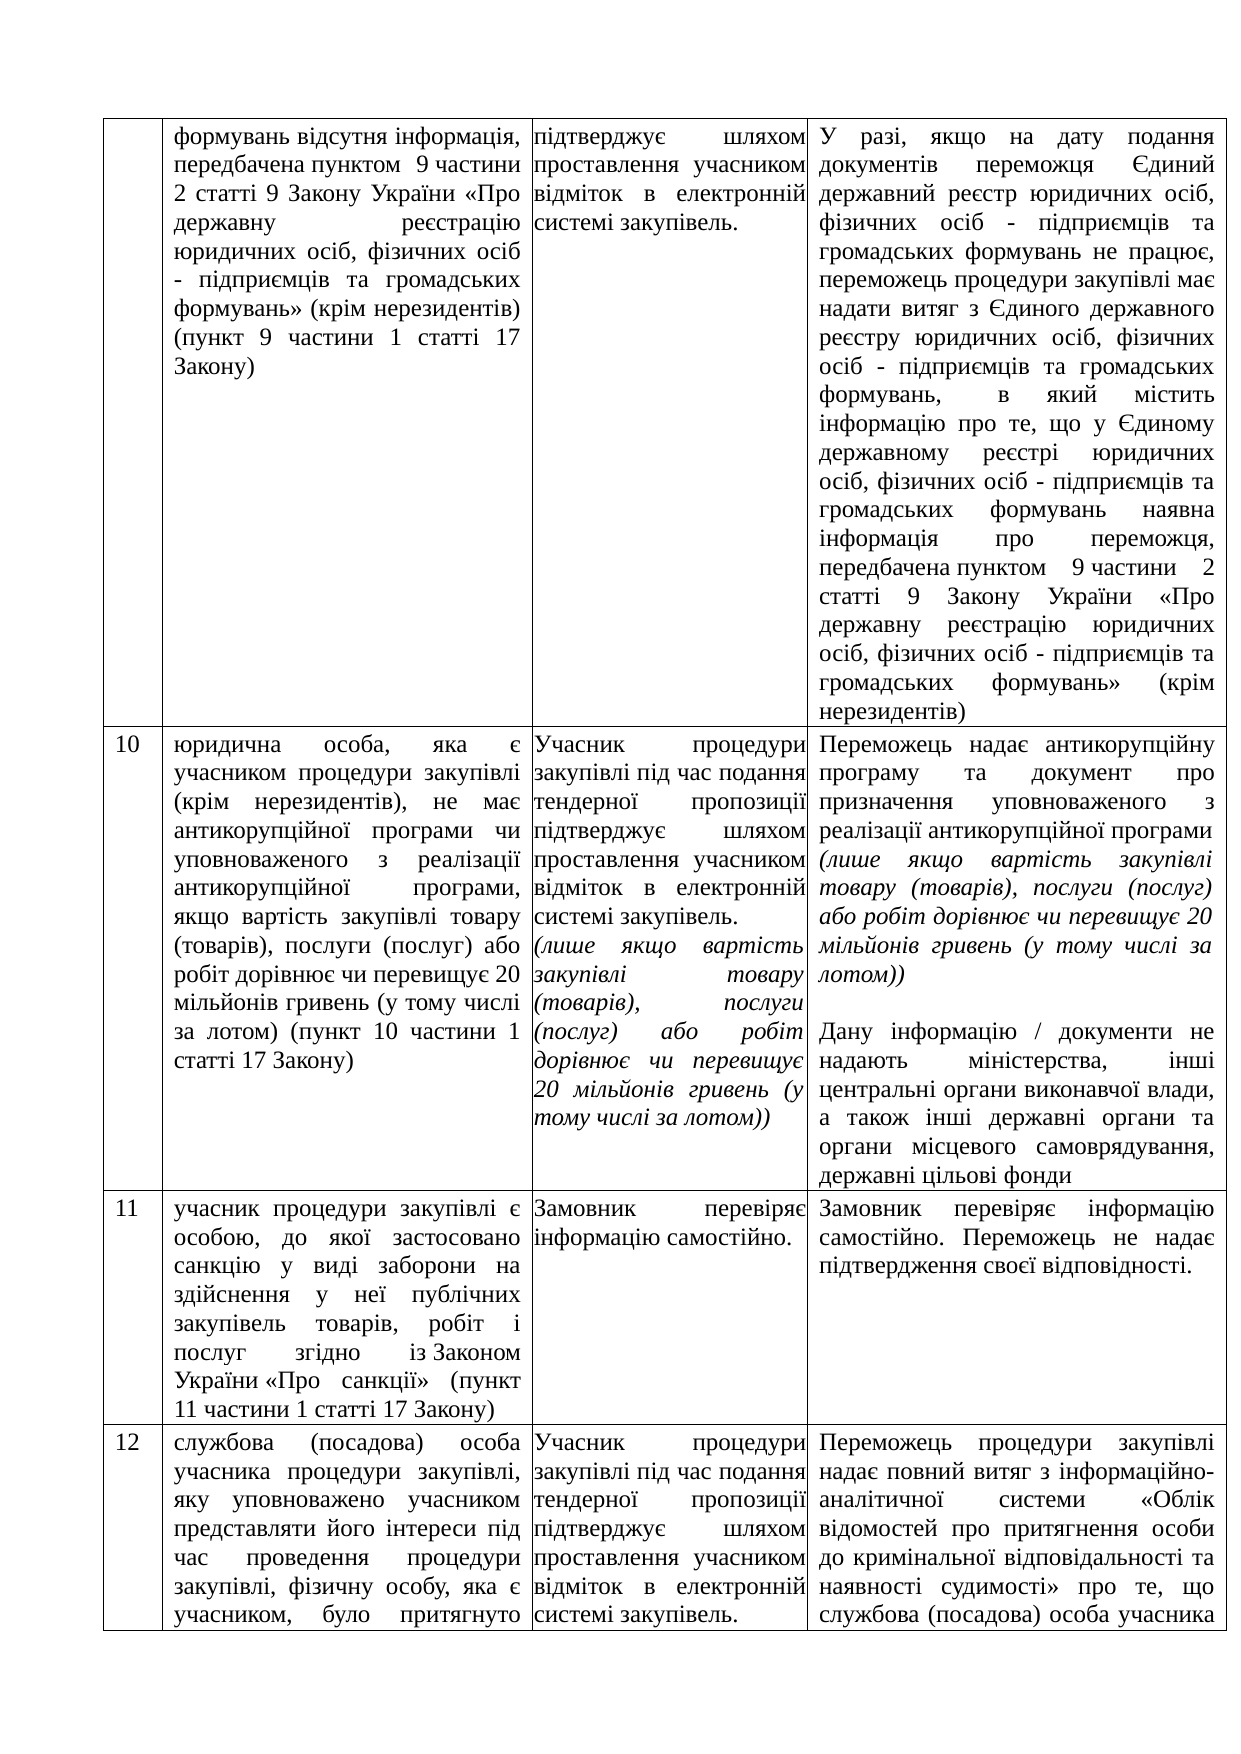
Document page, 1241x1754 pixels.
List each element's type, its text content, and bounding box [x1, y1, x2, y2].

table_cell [163, 1425, 532, 1630]
table_cell учасник процедури закупівлі є особою, до якої застосовано санкцію у виді заборони на здійснення у неї публічних закупівель товарів, робіт і послуг згідно із Законом України «Про санкції» (пункт 11 частини 1 статті 17 Закону) [163, 1191, 532, 1424]
table_cell Переможець надає антикорупційну програму та документ про призначення уповноваженого з реалізації антикорупційної програми (лише якщо вартість закупівлі товару (товарів), послуги (послуг) або робіт дорівнює чи перевищує 20 мільйонів гривень (у тому числі за лотом)) Дану інформацію / документи не надають міністерства, інші центральні органи виконавчої влади, а також інші державні органи та органи місцевого самоврядування, державні цільові фонди [808, 727, 1226, 1190]
table_cell 10 [104, 727, 162, 1190]
table_cell 11 [104, 1191, 162, 1424]
table_cell юридична особа, яка є учасником процедури закупівлі (крім нерезидентів), не має антикорупційної програми чи уповноваженого з реалізації антикорупційної програми, якщо вартість закупівлі товару (товарів), послуги (послуг) або робіт дорівнює чи перевищує 20 мільйонів гривень (у тому числі за лотом) (пункт 10 частини 1 статті 17 Закону) [163, 727, 532, 1190]
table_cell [808, 1425, 1226, 1630]
table_cell Замовник перевіряє інформацію самостійно. Переможець не надає підтвердження своєї відповідності. [808, 1191, 1226, 1424]
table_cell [163, 119, 532, 726]
table_cell Учасник процедури закупівлі під час подання тендерної пропозиції підтверджує шляхом проставлення учасником відміток в електронній системі закупівель. (лише якщо вартість закупівлі товару (товарів), послуги (послуг) або робіт дорівнює чи перевищує 20 мільйонів гривень (у тому числі за лотом)) [533, 727, 807, 1190]
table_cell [533, 119, 807, 726]
table_cell Замовник перевіряє інформацію самостійно. [533, 1191, 807, 1424]
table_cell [533, 1425, 807, 1630]
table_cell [808, 119, 1226, 726]
table_cell 12 [104, 1425, 162, 1630]
table_cell 9 [104, 119, 162, 726]
